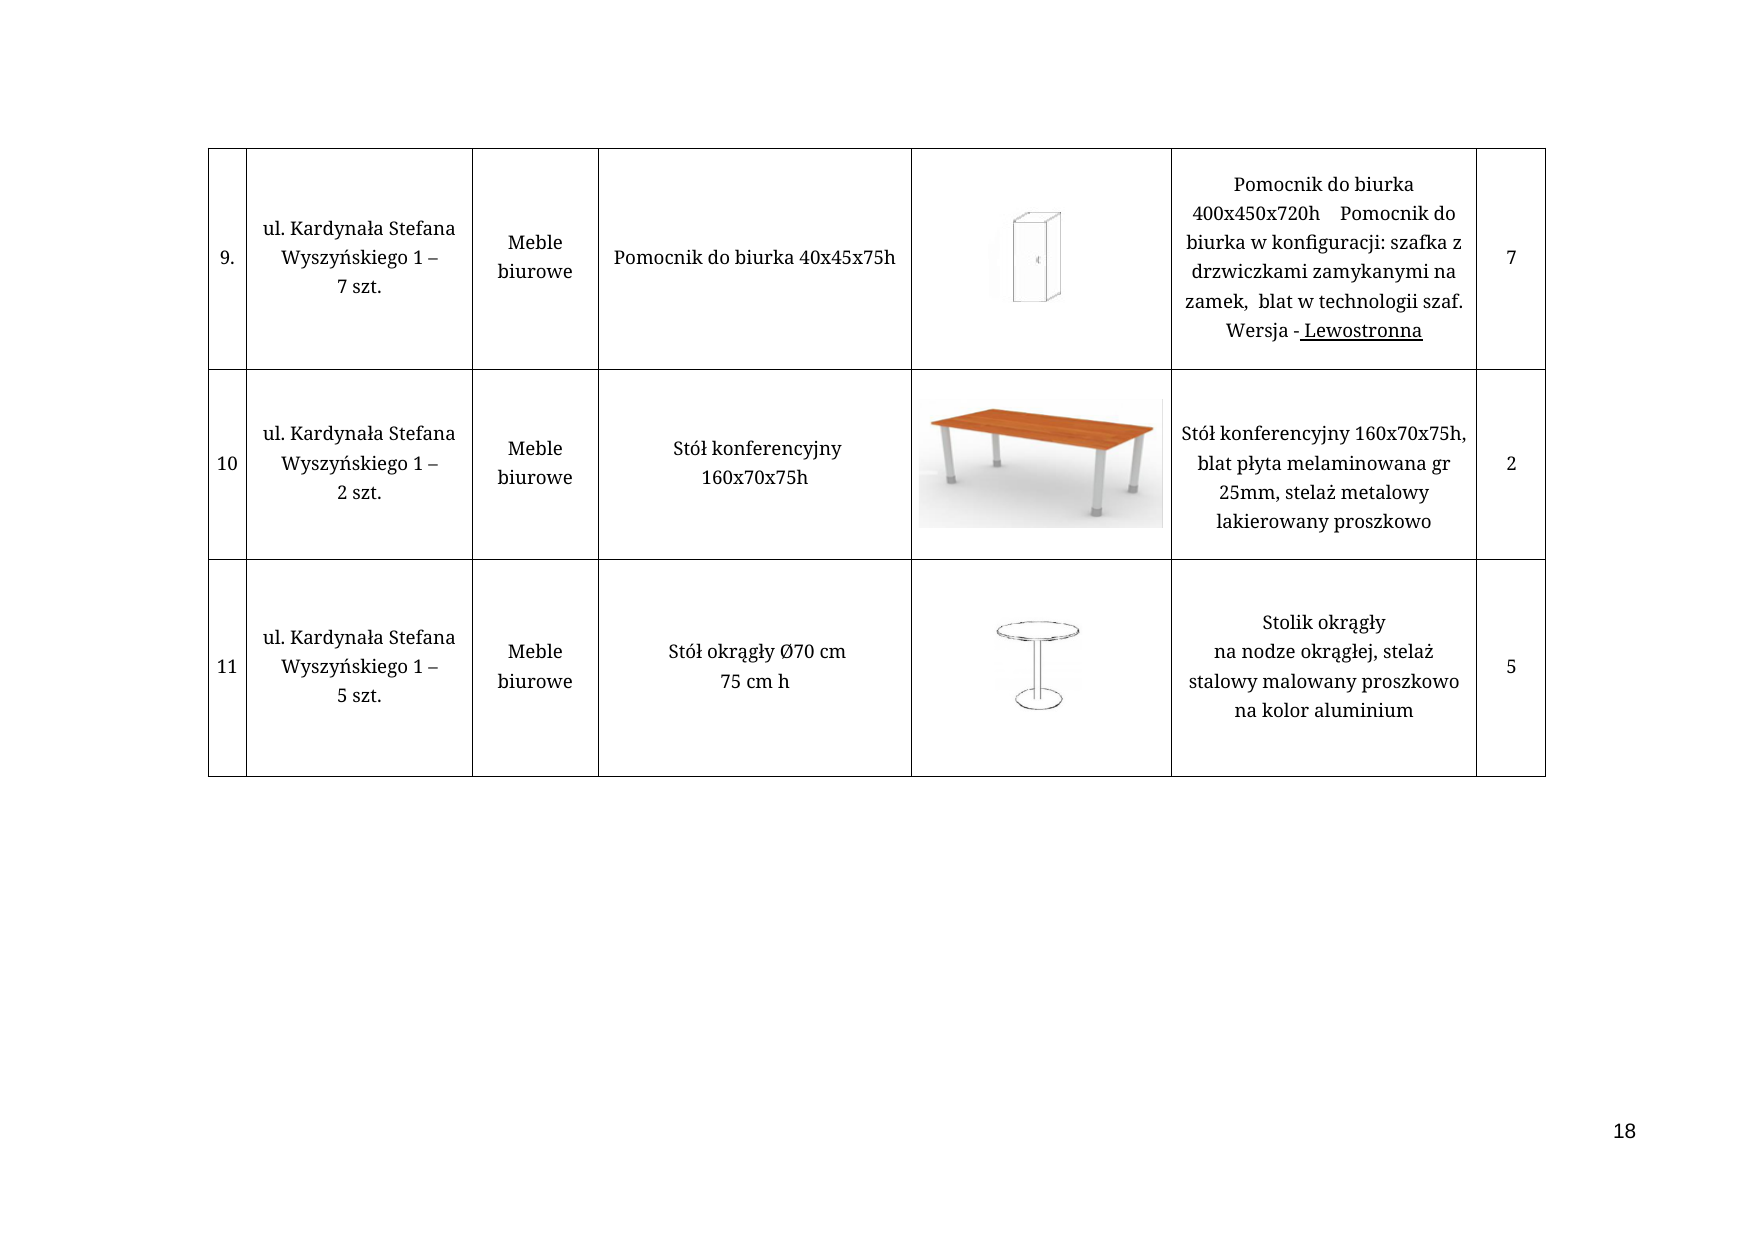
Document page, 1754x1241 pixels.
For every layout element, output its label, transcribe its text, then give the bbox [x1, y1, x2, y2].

table_cell 7 [1477, 149, 1545, 369]
table_cell Pomocnik do biurka 400x450x720h Pomocnik do biurka w konfiguracji: szafka z drzwiczkami zamykanymi na zamek, blat w technologii szaf. Wersja - Lewostronna [1172, 149, 1476, 369]
table_cell Meble biurowe [473, 560, 598, 776]
picture [977, 200, 1106, 314]
table_cell Stół okrągły Ø70 cm 75 cm h [599, 560, 911, 776]
table_cell 9. [209, 149, 246, 369]
picture [918, 398, 1164, 528]
table_cell 2 [1477, 370, 1545, 559]
table_cell [912, 560, 1171, 776]
table_cell Stół konferencyjny 160x70x75h, blat płyta melaminowana gr 25mm, stelaż metalowy lakierowany proszkowo [1172, 370, 1476, 559]
table_cell [912, 370, 1171, 559]
table_cell Stolik okrągły na nodze okrągłej, stelaż stalowy malowany proszkowo na kolor aluminium [1172, 560, 1476, 776]
table_cell 11 [209, 560, 246, 776]
table_cell Stół konferencyjny 160x70x75h [599, 370, 911, 559]
table_cell Meble biurowe [473, 149, 598, 369]
table_cell ul. Kardynała Stefana Wyszyńskiego 1 – 2 szt. [247, 370, 472, 559]
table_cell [599, 149, 911, 369]
table_cell Meble biurowe [473, 370, 598, 559]
picture [982, 613, 1101, 719]
table_cell 5 [1477, 560, 1545, 776]
table_cell 10 [209, 370, 246, 559]
table_cell ul. Kardynała Stefana Wyszyńskiego 1 – 5 szt. [247, 560, 472, 776]
table_cell ul. Kardynała Stefana Wyszyńskiego 1 – 7 szt. [247, 149, 472, 369]
table_cell [912, 149, 1171, 369]
